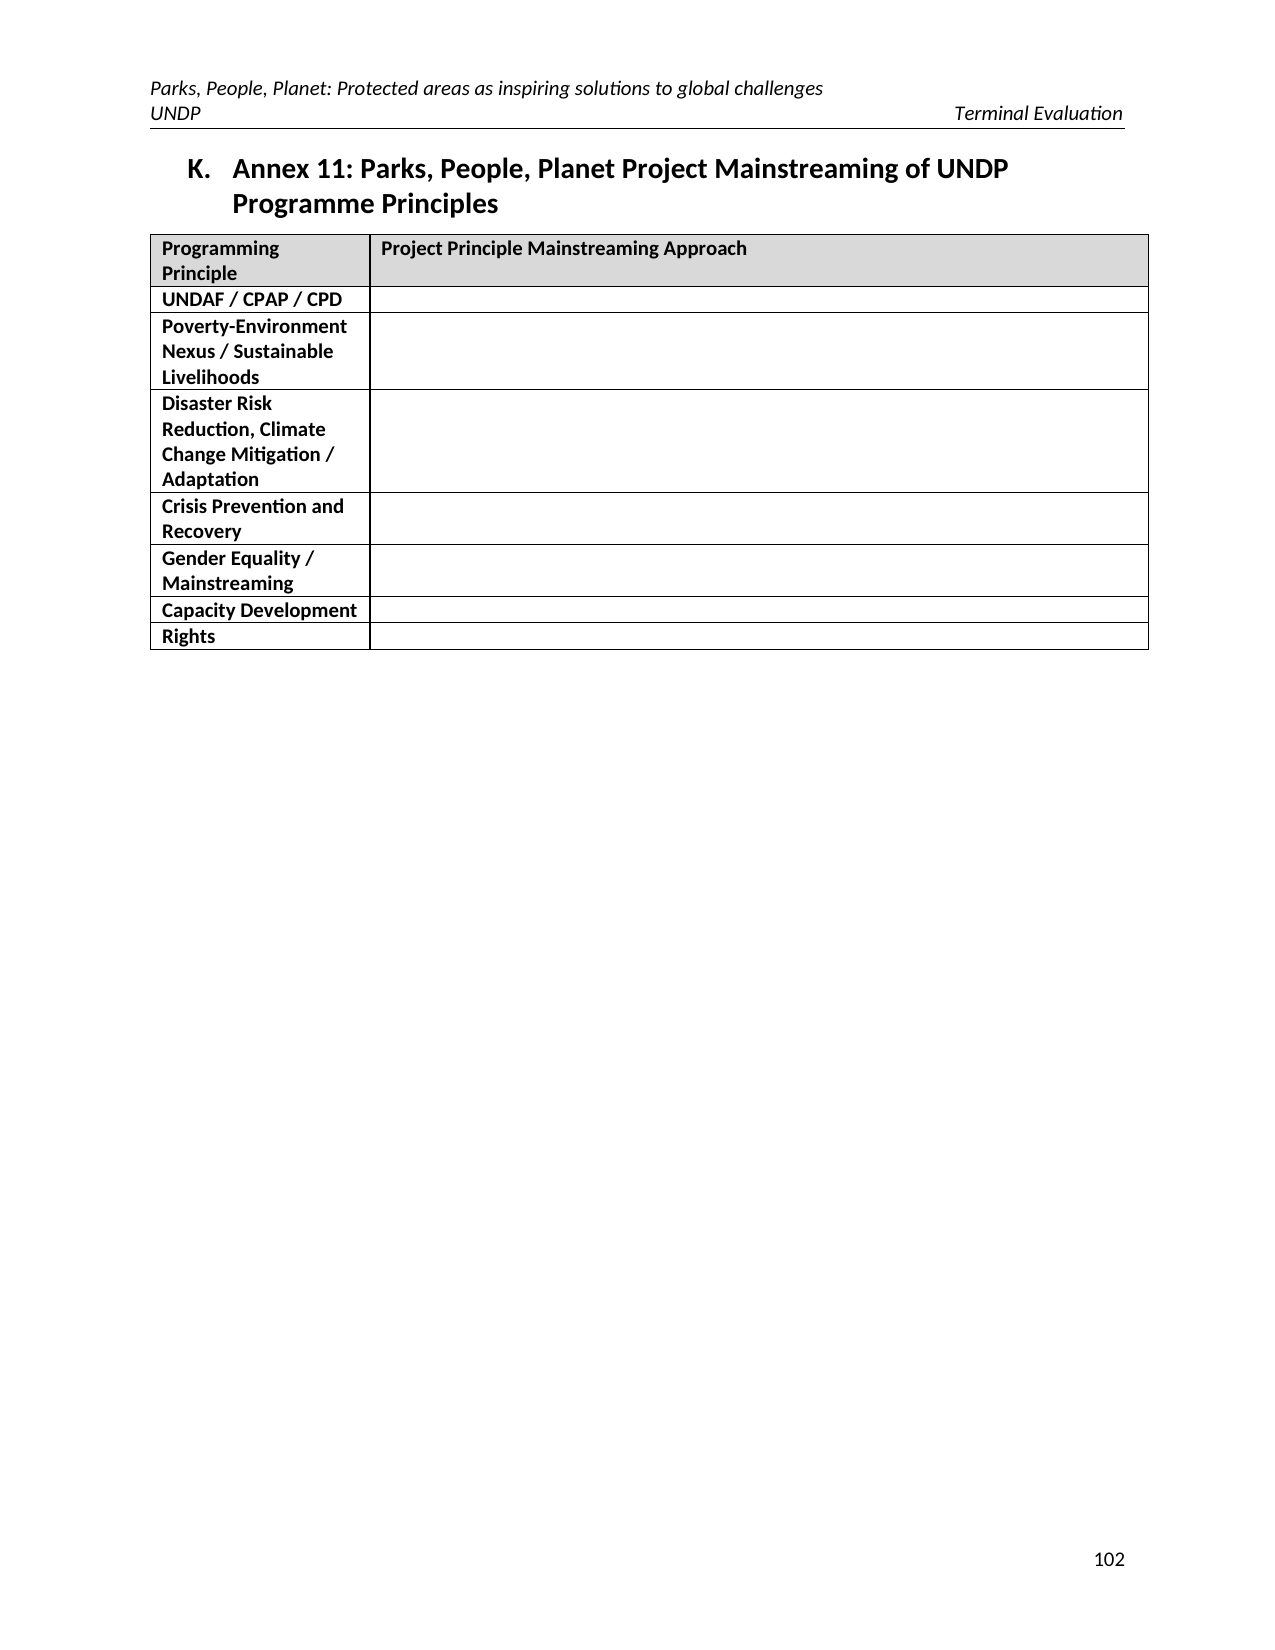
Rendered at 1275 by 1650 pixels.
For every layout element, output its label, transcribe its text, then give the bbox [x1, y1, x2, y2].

table_cell UNDAF / CPAP / CPD [151, 287, 369, 312]
table_cell [371, 597, 1148, 622]
table_cell Capacity Development [151, 597, 369, 622]
subtitle Annex 11: Parks, People, Planet Project Mainstreaming of UNDP Programme Principles [187, 150, 1125, 221]
table_cell [371, 313, 1148, 389]
table_header Programming Principle [151, 235, 369, 286]
table_cell Poverty-Environment Nexus / Sustainable Livelihoods [151, 313, 369, 389]
table_cell [371, 545, 1148, 596]
table_cell [371, 493, 1148, 544]
table_header Project Principle Mainstreaming Approach [371, 235, 1148, 286]
table_cell [371, 623, 1148, 649]
table_cell [371, 287, 1148, 312]
table_cell Crisis Prevention and Recovery [151, 493, 369, 544]
table_cell Gender Equality / Mainstreaming [151, 545, 369, 596]
table_cell [371, 390, 1148, 492]
table_cell Rights [151, 623, 369, 649]
table_cell Disaster Risk Reduction, Climate Change Mitigation / Adaptation [151, 390, 369, 492]
